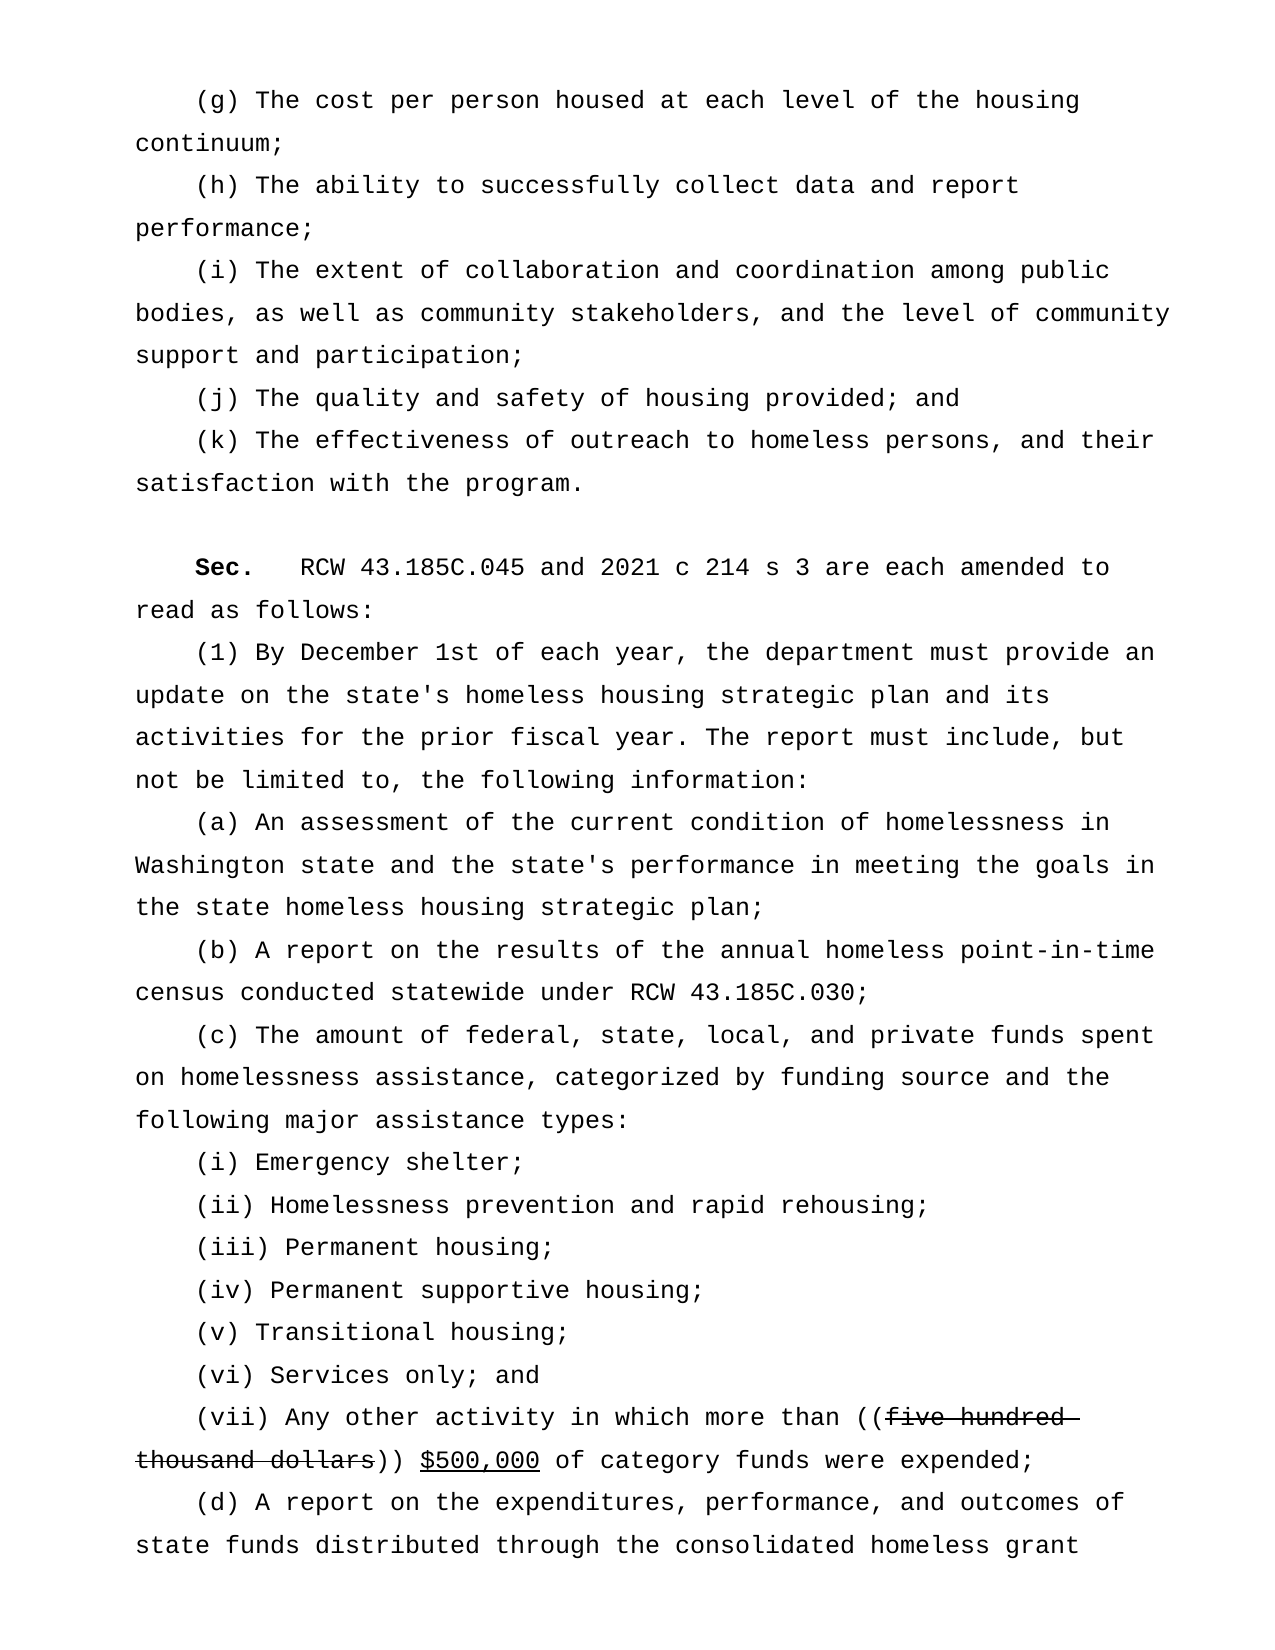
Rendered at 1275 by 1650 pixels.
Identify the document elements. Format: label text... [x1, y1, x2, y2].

text (g) The cost per person housed at each level of the housing continuum; [135, 75, 1170, 160]
text Sec. RCW 43.185C.045 and 2021 c 214 s 3 are each amended to read as follows: [135, 542, 1170, 627]
text (v) Transitional housing; [135, 1307, 1170, 1349]
text (c) The amount of federal, state, local, and private funds spent on homelessness assistance, categorized by funding source and the following major assistance types: [135, 1009, 1170, 1137]
text (h) The ability to successfully collect data and report performance; [135, 160, 1170, 245]
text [135, 1477, 1170, 1562]
text (1) By December 1st of each year, the department must provide an update on the state's homeless housing strategic plan and its activities for the prior fiscal year. The report must include, but not be limited to, the following information: [135, 627, 1170, 797]
text (a) An assessment of the current condition of homelessness in Washington state and the state's performance in meeting the goals in the state homeless housing strategic plan; [135, 797, 1170, 924]
text (i) The extent of collaboration and coordination among public bodies, as well as community stakeholders, and the level of community support and participation; [135, 245, 1170, 372]
text (j) The quality and safety of housing provided; and [135, 372, 1170, 415]
text (i) Emergency shelter; [135, 1137, 1170, 1179]
text (iv) Permanent supportive housing; [135, 1264, 1170, 1307]
text (vii) Any other activity in which more than ((five hundred thousand dollars)) $500,000 of category funds were expended; [135, 1392, 1170, 1477]
text (iii) Permanent housing; [135, 1222, 1170, 1264]
text (b) A report on the results of the annual homeless point-in-time census conducted statewide under RCW 43.185C.030; [135, 924, 1170, 1009]
text (k) The effectiveness of outreach to homeless persons, and their satisfaction with the program. [135, 415, 1170, 500]
text (ii) Homelessness prevention and rapid rehousing; [135, 1179, 1170, 1222]
text (vi) Services only; and [135, 1349, 1170, 1392]
